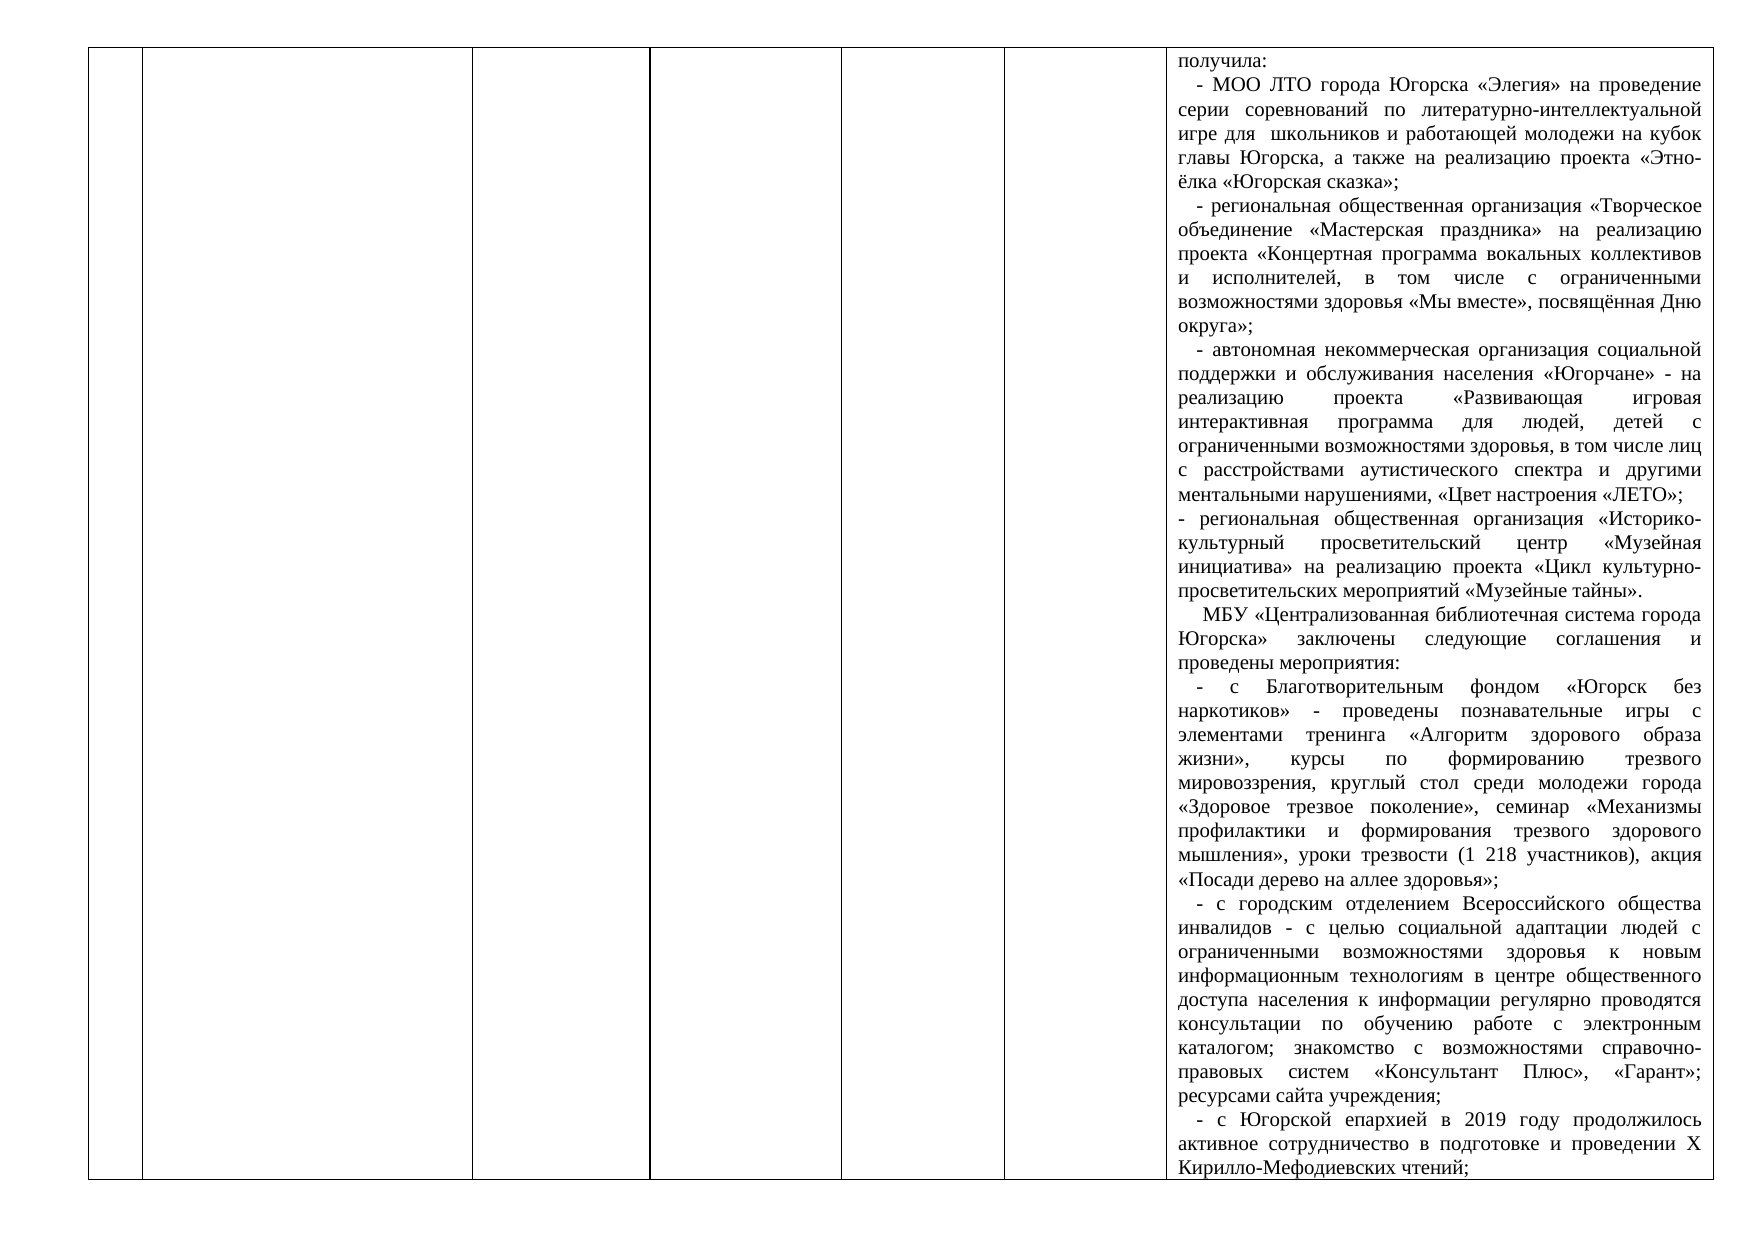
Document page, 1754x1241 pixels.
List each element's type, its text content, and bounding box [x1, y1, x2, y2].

table_cell 6 [89, 48, 142, 1179]
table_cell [143, 48, 472, 1179]
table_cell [1167, 48, 1713, 1179]
